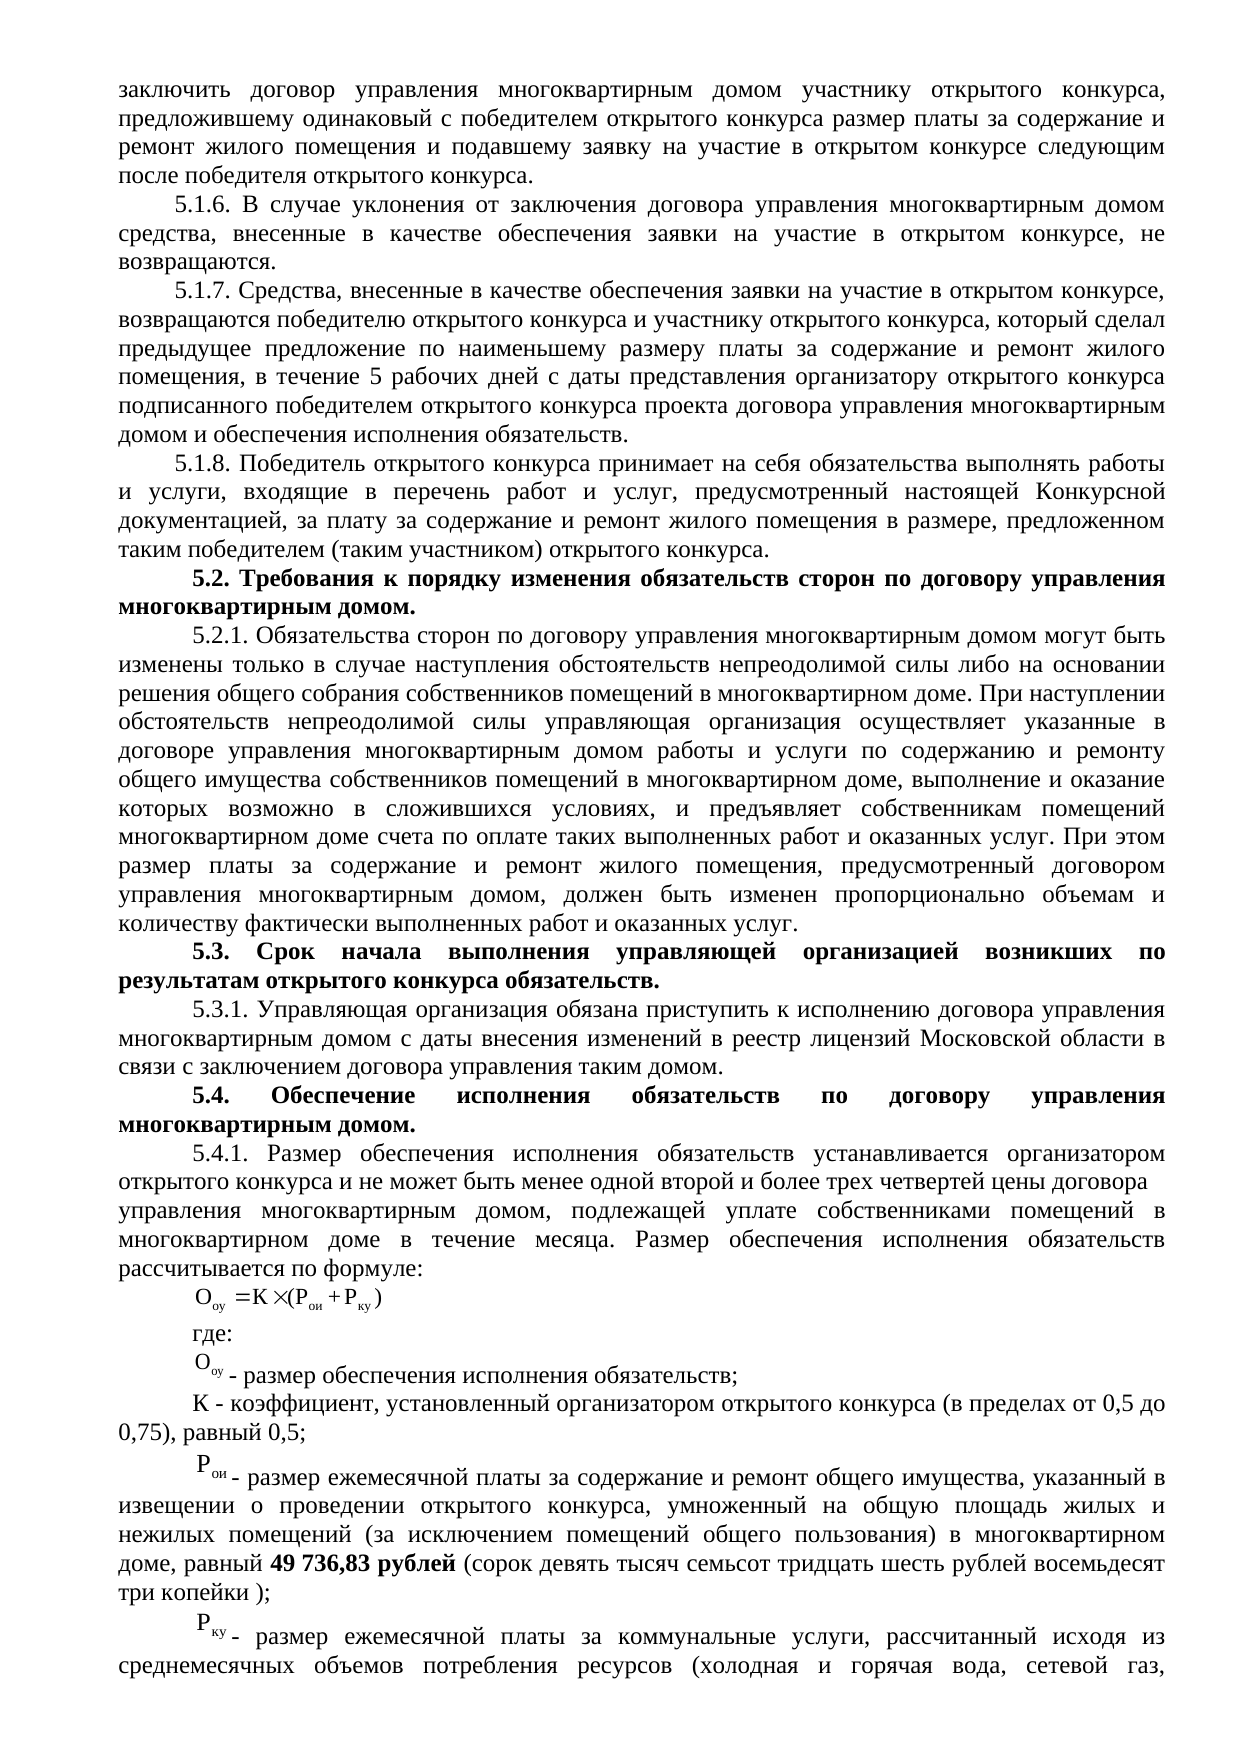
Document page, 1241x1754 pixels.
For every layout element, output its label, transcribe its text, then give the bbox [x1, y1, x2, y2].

text управления многоквартирным домом, подлежащей уплате собственниками помещений в многоквартирном доме в течение месяца. Размер обеспечения исполнения обязательств рассчитывается по формуле: [118, 1195, 1166, 1281]
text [118, 74, 1166, 189]
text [118, 1606, 1166, 1679]
text 5.1.7. Средства, внесенные в качестве обеспечения заявки на участие в открытом конкурсе, возвращаются победителю открытого конкурса и участнику открытого конкурса, который сделал предыдущее предложение по наименьшему размеру платы за содержание и ремонт жилого помещения, в течение 5 рабочих дней с даты представления организатору открытого конкурса подписанного победителем открытого конкурса проекта договора управления многоквартирным домом и обеспечения исполнения обязательств. [118, 275, 1166, 448]
text 5.1.6. В случае уклонения от заключения договора управления многоквартирным домом средства, внесенные в качестве обеспечения заявки на участие в открытом конкурсе, не возвращаются. [118, 189, 1166, 275]
text 5.4. Обеспечение исполнения обязательств по договору управления многоквартирным домом. [118, 1080, 1166, 1138]
text - размер обеспечения исполнения обязательств; [118, 1347, 1166, 1388]
text К - коэффициент, установленный организатором открытого конкурса (в пределах от 0,5 до 0,75), равный 0,5; [118, 1388, 1166, 1446]
text 5.4.1. Размер обеспечения исполнения обязательств устанавливается организатором открытого конкурса и не может быть менее одной второй и более трех четвертей цены договора [118, 1138, 1166, 1195]
text где: [118, 1318, 1166, 1347]
text 5.2. Требования к порядку изменения обязательств сторон по договору управления многоквартирным домом. [118, 563, 1166, 620]
text - размер ежемесячной платы за содержание и ремонт общего имущества, указанный в извещении о проведении открытого конкурса, умноженный на общую площадь жилых и нежилых помещений (за исключением помещений общего пользования) в многоквартирном доме, равный 49 736,83 рублей (сорок девять тысяч семьсот тридцать шесть рублей восемьдесят три копейки ); [118, 1446, 1166, 1606]
text 5.3.1. Управляющая организация обязана приступить к исполнению договора управления многоквартирным домом с даты внесения изменений в реестр лицензий Московской области в связи с заключением договора управления таким домом. [118, 994, 1166, 1080]
text 5.1.8. Победитель открытого конкурса принимает на себя обязательства выполнять работы и услуги, входящие в перечень работ и услуг, предусмотренный настоящей Конкурсной документацией, за плату за содержание и ремонт жилого помещения в размере, предложенном таким победителем (таким участником) открытого конкурса. [118, 448, 1166, 563]
text 5.3. Срок начала выполнения управляющей организацией возникших по результатам открытого конкурса обязательств. [118, 936, 1166, 994]
text 5.2.1. Обязательства сторон по договору управления многоквартирным домом могут быть изменены только в случае наступления обстоятельств непреодолимой силы либо на основании решения общего собрания собственников помещений в многоквартирном доме. При наступлении обстоятельств непреодолимой силы управляющая организация осуществляет указанные в договоре управления многоквартирным домом работы и услуги по содержанию и ремонту общего имущества собственников помещений в многоквартирном доме, выполнение и оказание которых возможно в сложившихся условиях, и предъявляет собственникам помещений многоквартирном доме счета по оплате таких выполненных работ и оказанных услуг. При этом размер платы за содержание и ремонт жилого помещения, предусмотренный договором управления многоквартирным домом, должен быть изменен пропорционально объемам и количеству фактически выполненных работ и оказанных услуг. [118, 620, 1166, 936]
